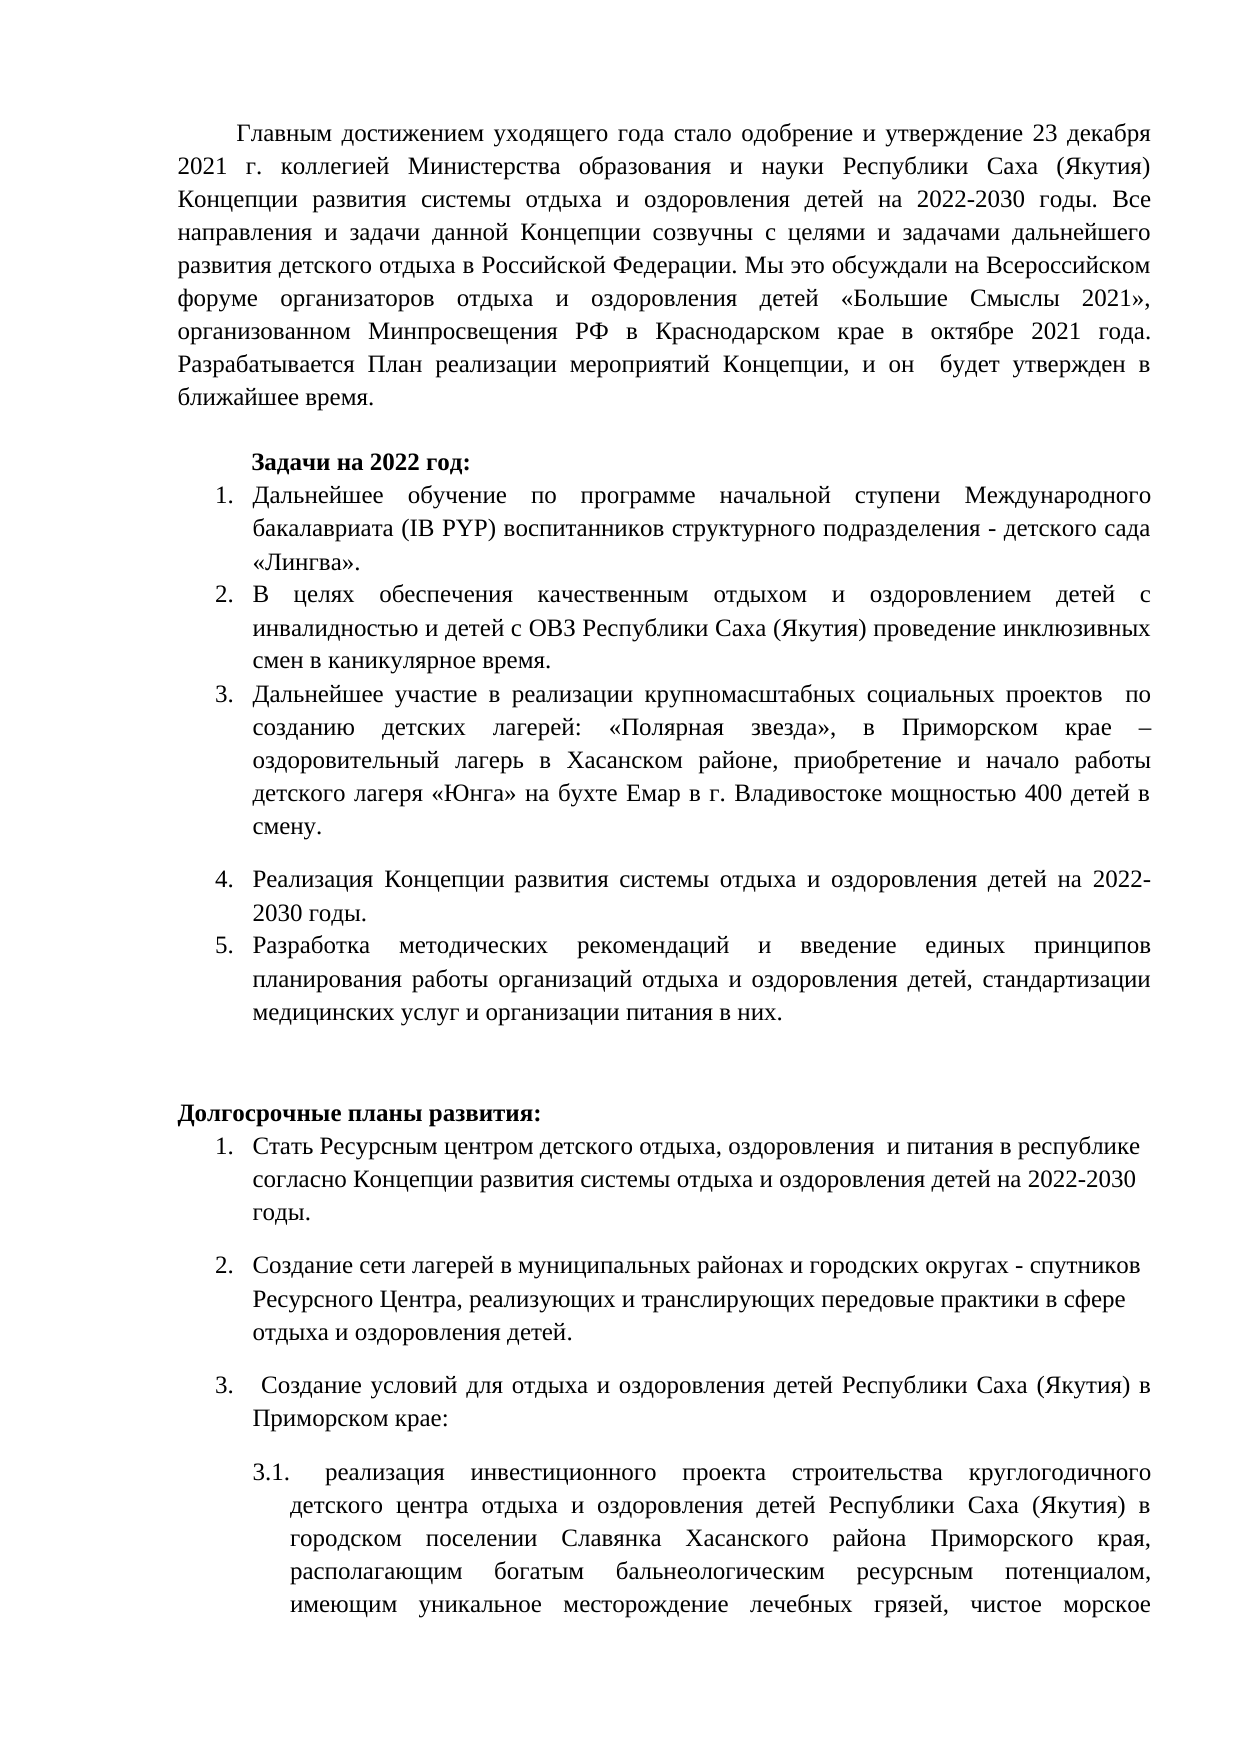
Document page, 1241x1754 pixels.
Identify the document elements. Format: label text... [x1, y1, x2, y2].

list Реализация Концепции развития системы отдыха и оздоровления детей на 2022-2030 годы. [215, 864, 1152, 926]
list Создание условий для отдыха и оздоровления детей Республики Саха (Якутия) в Приморском крае: [215, 1371, 1152, 1432]
list В целях обеспечения качественным отдыхом и оздоровлением детей с инвалидностью и детей с ОВЗ Республики Саха (Якутия) проведение инклюзивных смен в каникулярное время. [215, 579, 1152, 674]
text Главным достижением уходящего года стало одобрение и утверждение 23 декабря 2021 г. коллегией Министерства образования и науки Республики Саха (Якутия) Концепции развития системы отдыха и оздоровления детей на 2022-2030 годы. Все направления и задачи данной Концепции созвучны с целями и задачами дальнейшего развития детского отдыха в Российской Федерации. Мы это обсуждали на Всероссийском форуме организаторов отдыха и оздоровления детей «Большие Смыслы 2021», организованном Минпросвещения РФ в Краснодарском крае в октябре 2021 года. Разрабатывается План реализации мероприятий Концепции, и он будет утвержден в ближайшее время. [177, 118, 1152, 411]
list Разработка методических рекомендаций и введение единых принципов планирования работы организаций отдыха и оздоровления детей, стандартизации медицинских услуг и организации питания в них. [215, 931, 1152, 1025]
list Задачи на 2022 год: [251, 447, 1152, 476]
list Стать Ресурсным центром детского отдыха, оздоровления и питания в республике согласно Концепции развития системы отдыха и оздоровления детей на 2022-2030 годы. [215, 1131, 1152, 1226]
list Дальнейшее участие в реализации крупномасштабных социальных проектов по созданию детских лагерей: «Полярная звезда», в Приморском крае – оздоровительный лагерь в Хасанском районе, приобретение и начало работы детского лагеря «Юнга» на бухте Емар в г. Владивостоке мощностью 400 детей в смену. [215, 679, 1152, 839]
text Долгосрочные планы развития: [177, 1098, 1152, 1126]
list Создание сети лагерей в муниципальных районах и городских округах - спутников Ресурсного Центра, реализующих и транслирующих передовые практики в сфере отдыха и оздоровления детей. [215, 1251, 1152, 1345]
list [252, 1457, 1152, 1618]
list Дальнейшее обучение по программе начальной ступени Международного бакалавриата (IB PYP) воспитанников структурного подразделения - детского сада «Лингва». [215, 481, 1152, 575]
